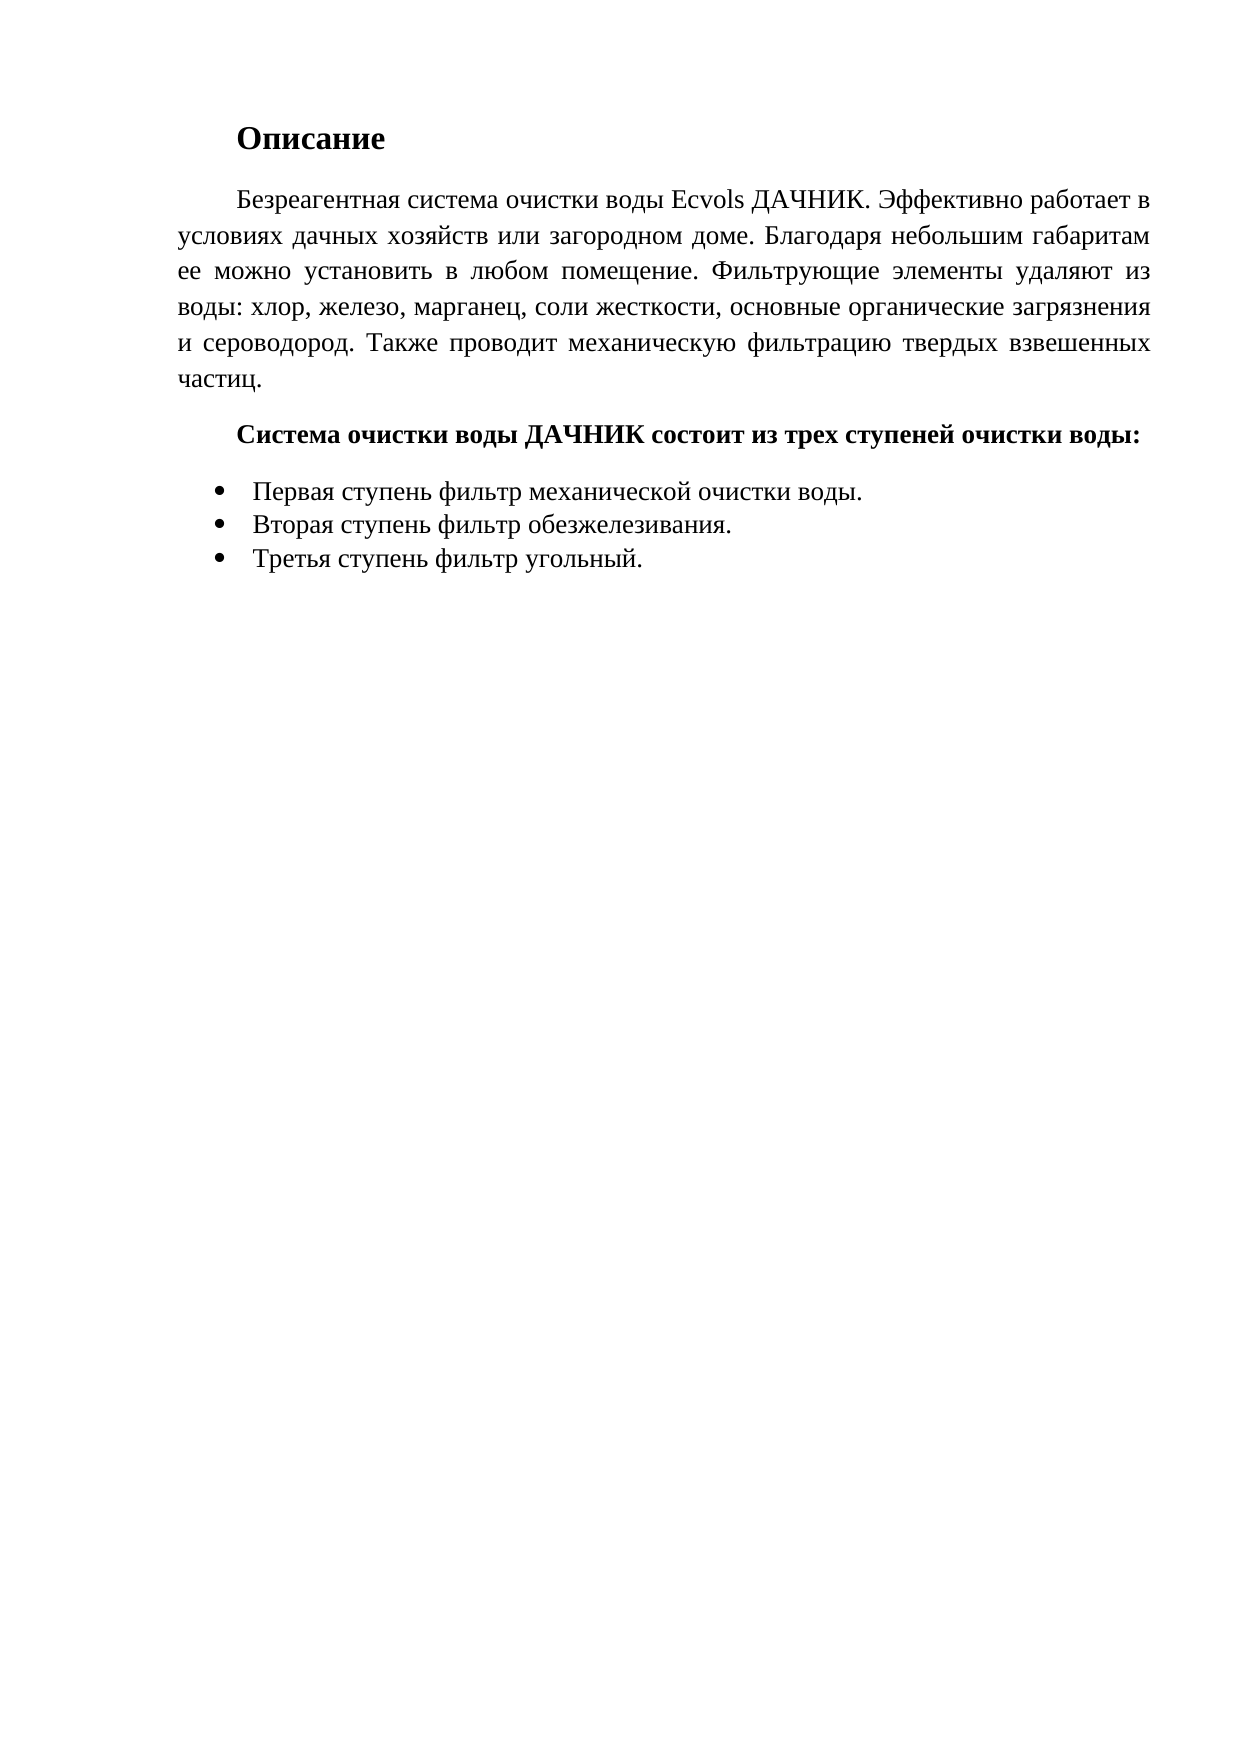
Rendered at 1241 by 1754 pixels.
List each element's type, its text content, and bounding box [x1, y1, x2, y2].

text Безреагентная система очистки воды Ecvols ДАЧНИК. Эффективно работает в условиях дачных хозяйств или загородном доме. Благодаря небольшим габаритам ее можно установить в любом помещение. Фильтрующие элементы удаляют из воды: хлор, железо, марганец, соли жесткости, основные органические загрязнения и сероводород. Также проводит механическую фильтрацию твердых взвешенных частиц. [177, 183, 1152, 393]
list Первая ступень фильтр механической очистки воды. [215, 475, 1152, 506]
text Система очистки воды ДАЧНИК состоит из трех ступеней очистки воды: [177, 418, 1152, 449]
text Описание [192, 118, 1152, 156]
list Третья ступень фильтр угольный. [215, 542, 1152, 573]
list Вторая ступень фильтр обезжелезивания. [215, 508, 1152, 540]
